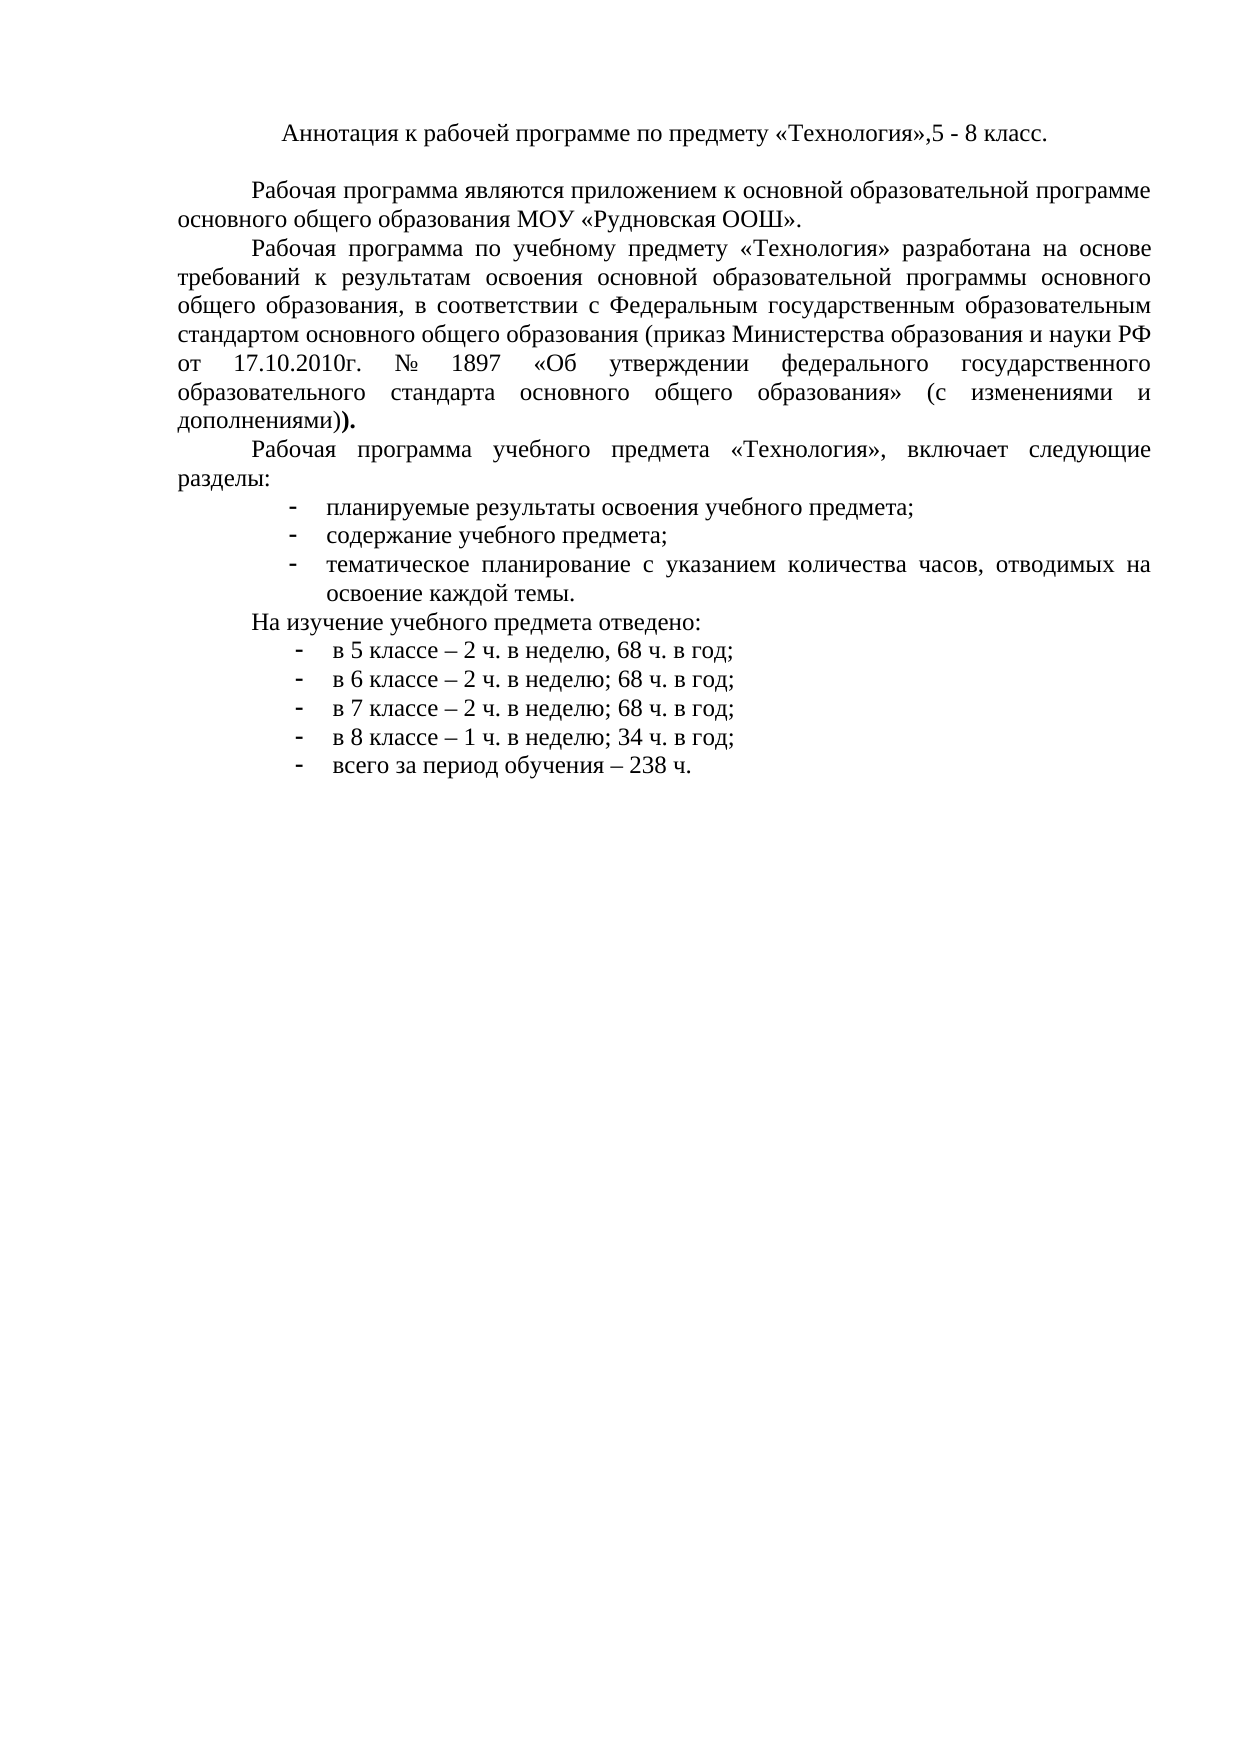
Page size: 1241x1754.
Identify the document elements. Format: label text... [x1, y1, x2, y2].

list в 6 классе – 2 ч. в неделю; 68 ч. в год; [295, 664, 1152, 693]
text Рабочая программа являются приложением к основной образовательной программе основного общего образования МОУ «Рудновская ООШ». [177, 176, 1152, 233]
list в 8 классе – 1 ч. в неделю; 34 ч. в год; [295, 722, 1152, 751]
list в 7 классе – 2 ч. в неделю; 68 ч. в год; [295, 693, 1152, 722]
list планируемые результаты освоения учебного предмета; [288, 492, 1152, 521]
list в 5 классе – 2 ч. в неделю, 68 ч. в год; [295, 636, 1152, 664]
text Рабочая программа учебного предмета «Технология», включает следующие разделы: [177, 434, 1152, 492]
list тематическое планирование с указанием количества часов, отводимых на освоение каждой темы. [288, 549, 1152, 607]
list содержание учебного предмета; [288, 521, 1152, 549]
text Аннотация к рабочей программе по предмету «Технология»,5 - 8 класс. [177, 118, 1152, 147]
text На изучение учебного предмета отведено: [177, 607, 1152, 636]
text Рабочая программа по учебному предмету «Технология» разработана на основе требований к результатам освоения основной образовательной программы основного общего образования, в соответствии с Федеральным государственным образовательным стандартом основного общего образования (приказ Министерства образования и науки РФ от 17.10.2010г. № 1897 «Об утверждении федерального государственного образовательного стандарта основного общего образования» (с изменениями и дополнениями)). [177, 233, 1152, 434]
list всего за период обучения – 238 ч. [295, 751, 1152, 779]
